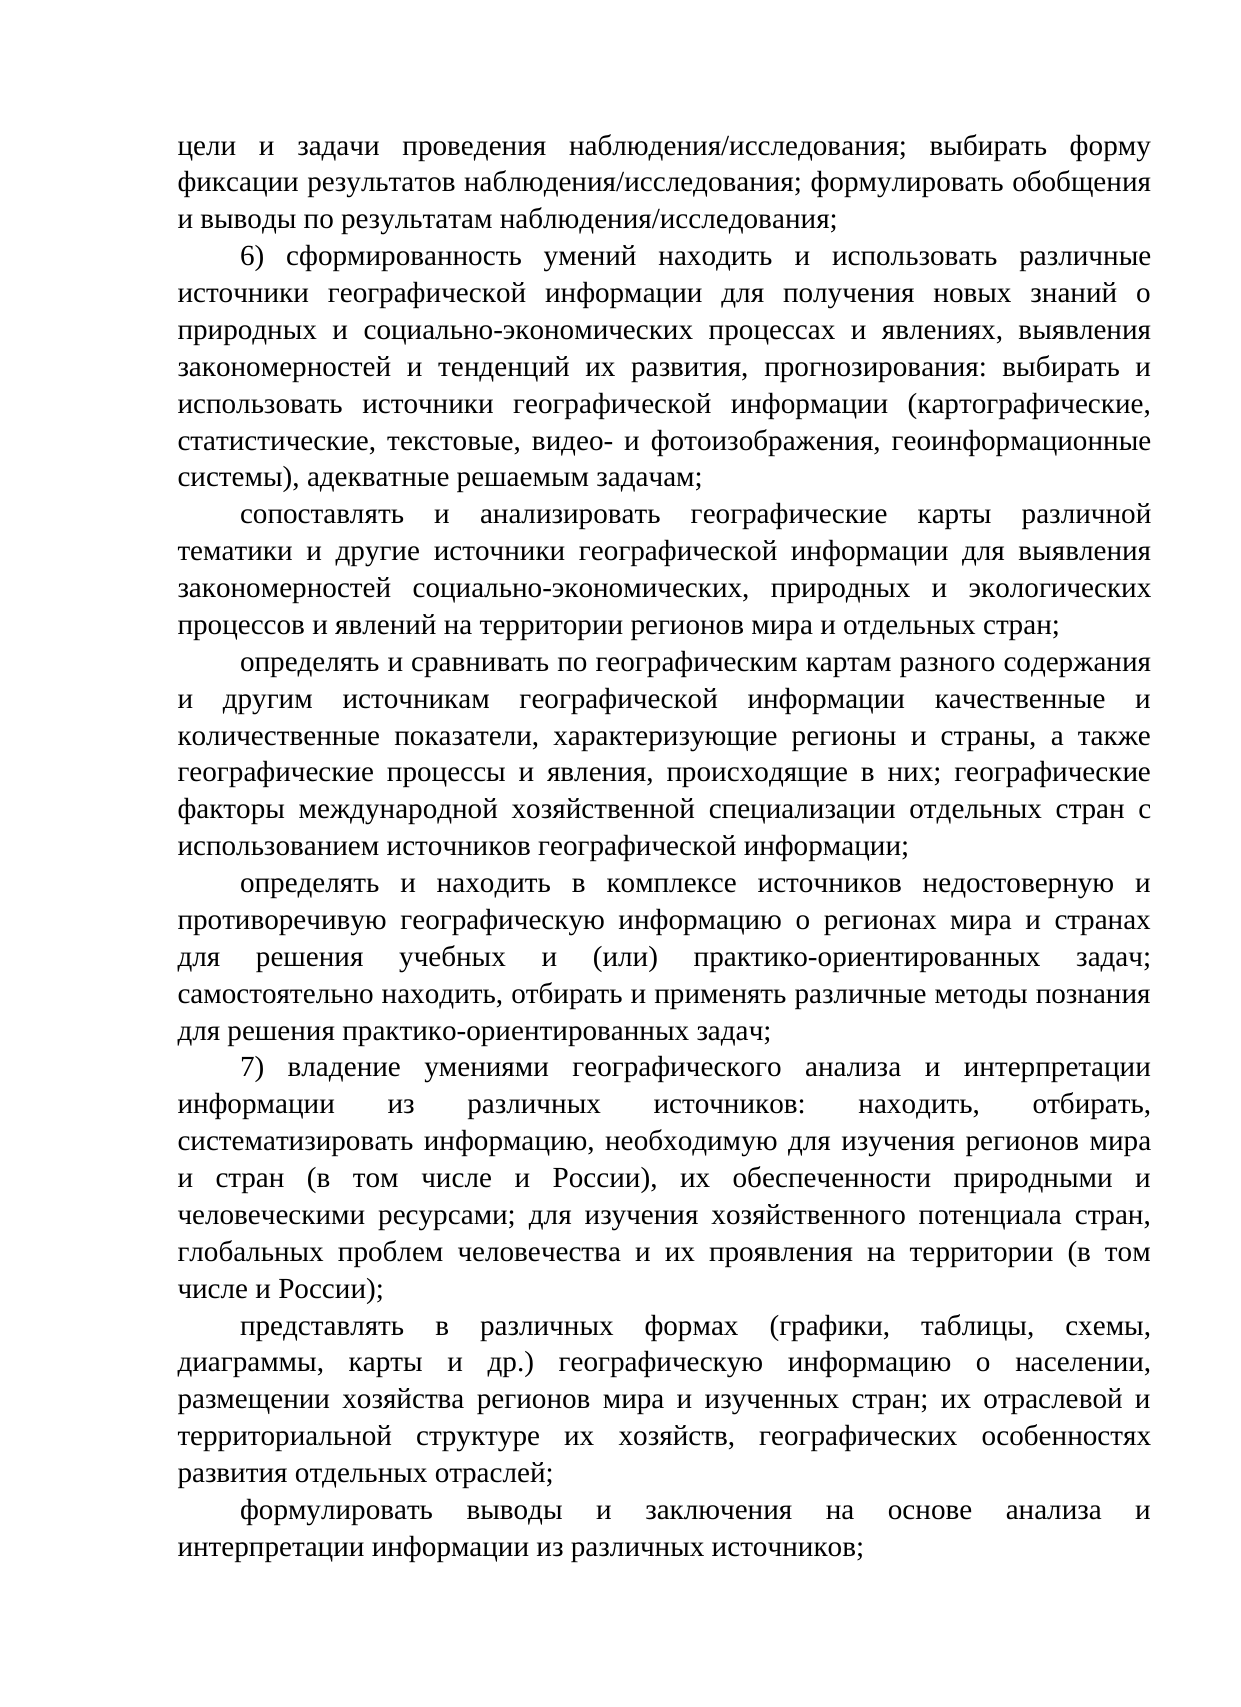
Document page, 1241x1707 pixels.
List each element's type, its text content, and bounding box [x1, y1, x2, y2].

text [177, 128, 1152, 235]
text сопоставлять и анализировать географические карты различной тематики и другие источники географической информации для выявления закономерностей социально-экономических, природных и экологических процессов и явлений на территории регионов мира и отдельных стран; [177, 496, 1152, 641]
text 6) сформированность умений находить и использовать различные источники географической информации для получения новых знаний о природных и социально-экономических процессах и явлениях, выявления закономерностей и тенденций их развития, прогнозирования: выбирать и использовать источники географической информации (картографические, статистические, текстовые, видео- и фотоизображения, геоинформационные системы), адекватные решаемым задачам; [177, 238, 1152, 493]
text 7) владение умениями географического анализа и интерпретации информации из различных источников: находить, отбирать, систематизировать информацию, необходимую для изучения регионов мира и стран (в том числе и России), их обеспеченности природными и человеческими ресурсами; для изучения хозяйственного потенциала стран, глобальных проблем человечества и их проявления на территории (в том числе и России); [177, 1049, 1152, 1304]
text определять и сравнивать по географическим картам разного содержания и другим источникам географической информации качественные и количественные показатели, характеризующие регионы и страны, а также географические процессы и явления, происходящие в них; географические факторы международной хозяйственной специализации отдельных стран с использованием источников географической информации; [177, 644, 1152, 862]
text определять и находить в комплексе источников недостоверную и противоречивую географическую информацию о регионах мира и странах для решения учебных и (или) практико-ориентированных задач; самостоятельно находить, отбирать и применять различные методы познания для решения практико-ориентированных задач; [177, 865, 1152, 1046]
text формулировать выводы и заключения на основе анализа и интерпретации информации из различных источников; [177, 1492, 1152, 1562]
text представлять в различных формах (графики, таблицы, схемы, диаграммы, карты и др.) географическую информацию о населении, размещении хозяйства регионов мира и изученных стран; их отраслевой и территориальной структуре их хозяйств, географических особенностях развития отдельных отраслей; [177, 1308, 1152, 1489]
